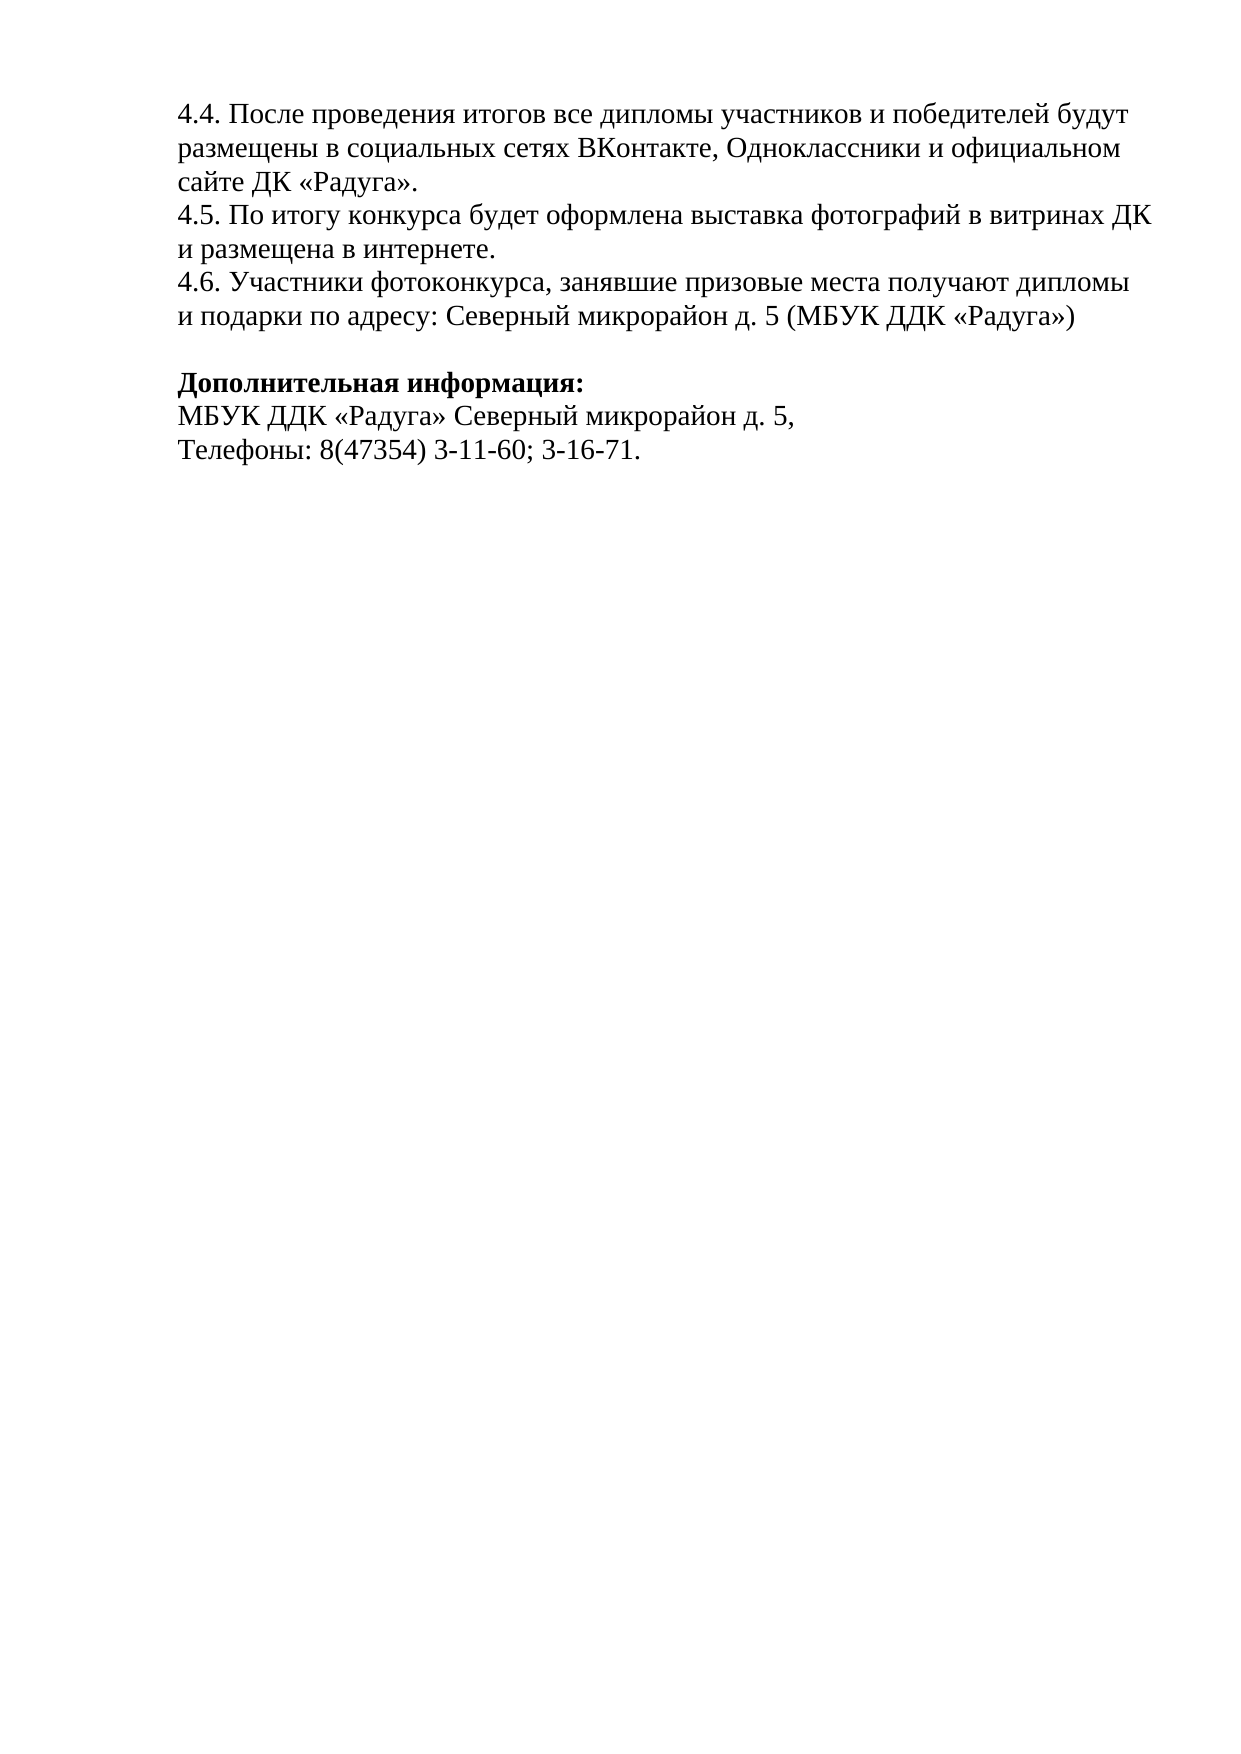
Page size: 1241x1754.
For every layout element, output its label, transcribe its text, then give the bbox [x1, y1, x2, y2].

text 4.5. По итогу конкурса будет оформлена выставка фотографий в витринах ДК и размещена в интернете. [177, 197, 1152, 264]
text 4.4. После проведения итогов все дипломы участников и победителей будут размещены в социальных сетях ВКонтакте, Одноклассники и официальном сайте ДК «Радуга». [177, 97, 1152, 197]
text Телефоны: 8(47354) 3-11-60; 3-16-71. [177, 432, 1152, 466]
text МБУК ДДК «Радуга» Северный микрорайон д. 5, [177, 398, 1152, 432]
text Дополнительная информация: [177, 365, 1152, 398]
text 4.6. Участники фотоконкурса, занявшие призовые места получают дипломы и подарки по адресу: Северный микрорайон д. 5 (МБУК ДДК «Радуга») [177, 264, 1152, 331]
